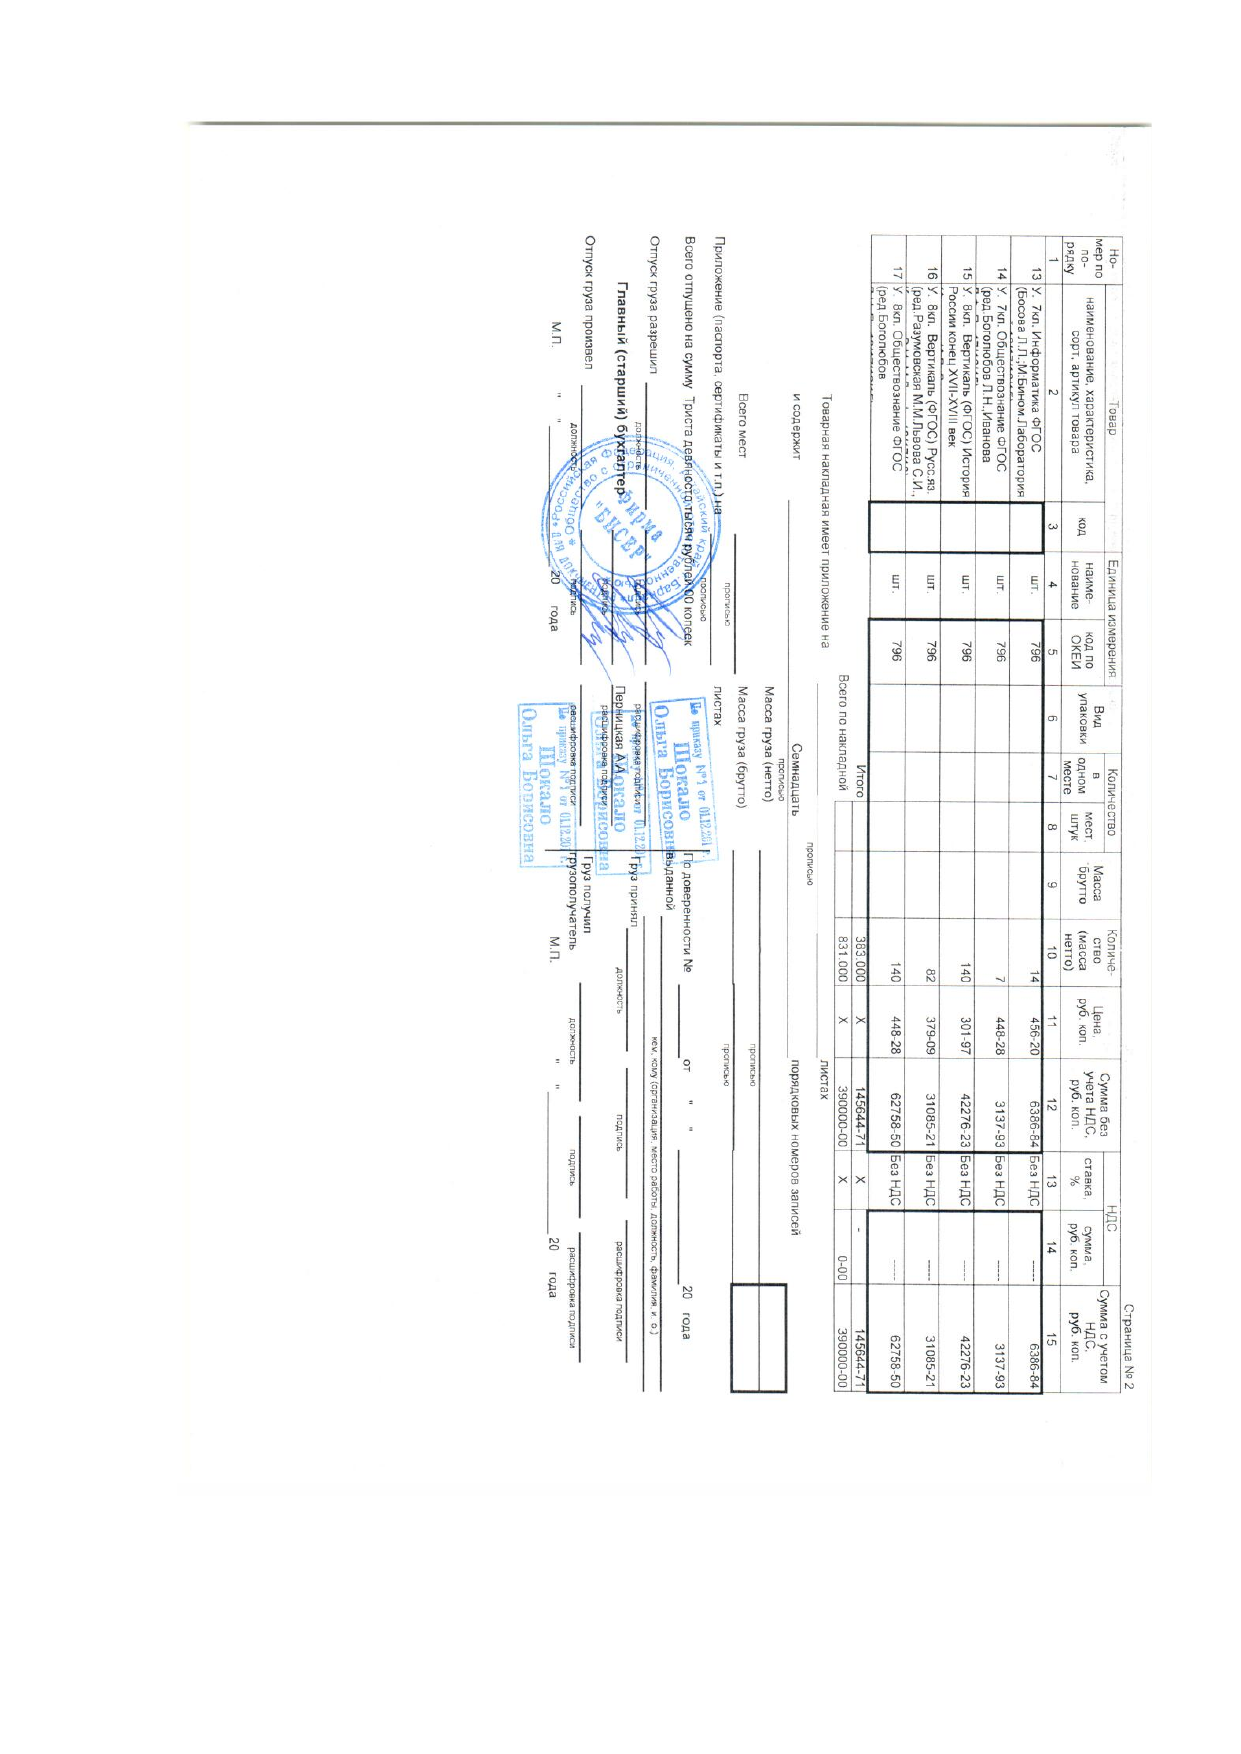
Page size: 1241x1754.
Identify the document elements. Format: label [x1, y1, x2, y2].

picture [177, 118, 1152, 1496]
